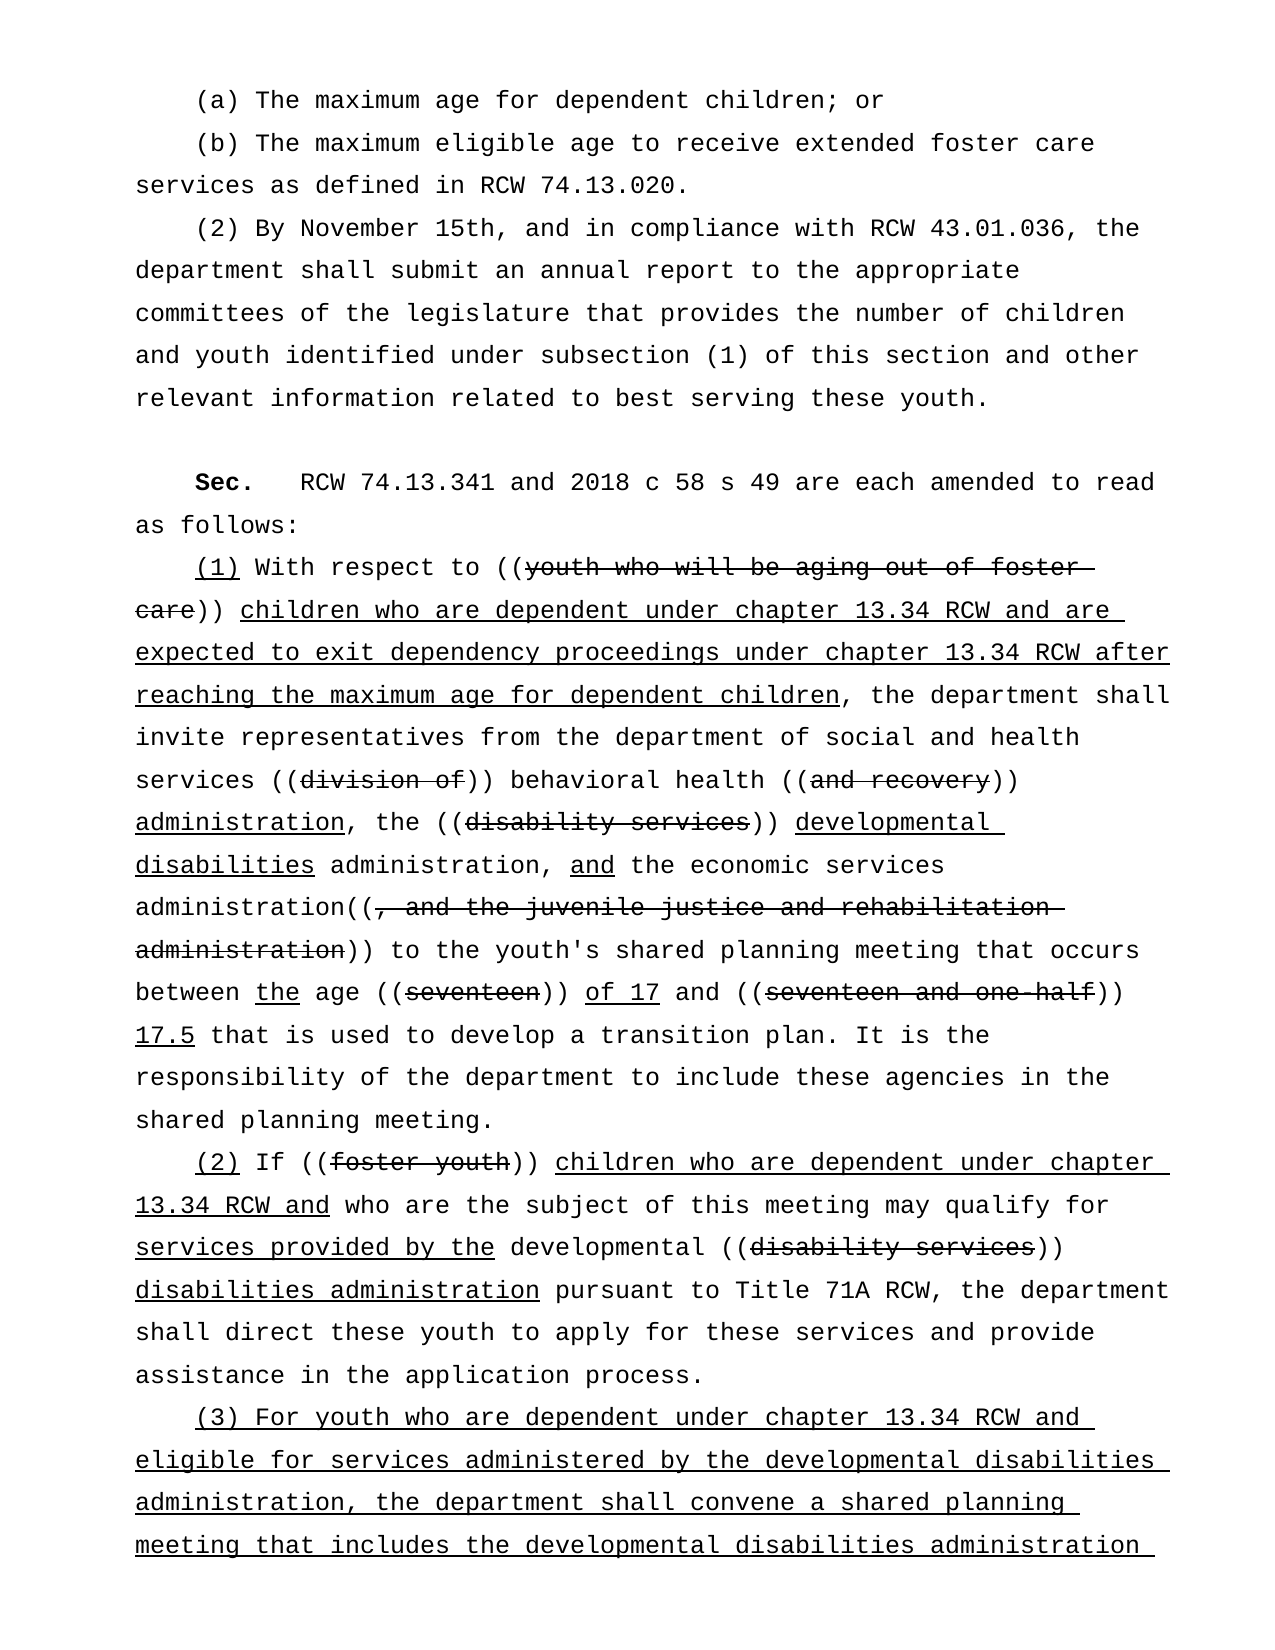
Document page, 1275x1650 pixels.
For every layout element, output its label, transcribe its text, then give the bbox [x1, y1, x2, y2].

text (2) If ((foster youth)) children who are dependent under chapter 13.34 RCW and who are the subject of this meeting may qualify for services provided by the developmental ((disability services)) disabilities administration pursuant to Title 71A RCW, the department shall direct these youth to apply for these services and provide assistance in the application process. [135, 1137, 1170, 1392]
text (2) By November 15th, and in compliance with RCW 43.01.036, the department shall submit an annual report to the appropriate committees of the legislature that provides the number of children and youth identified under subsection (1) of this section and other relevant information related to best serving these youth. [135, 202, 1170, 415]
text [135, 1472, 1170, 1562]
text (a) The maximum age for dependent children; or [135, 75, 1170, 117]
text (1) With respect to ((youth who will be aging out of foster care)) children who are dependent under chapter 13.34 RCW and are expected to exit dependency proceedings under chapter 13.34 RCW after reaching the maximum age for dependent children, the department shall invite representatives from the department of social and health services ((division of)) behavioral health ((and recovery)) administration, the ((disability services)) developmental disabilities administration, and the economic services administration((, and the juvenile justice and rehabilitation administration)) to the youth's shared planning meeting that occurs between the age ((seventeen)) of 17 and ((seventeen and one-half)) 17.5 that is used to develop a transition plan. It is the responsibility of the department to include these agencies in the shared planning meeting. [135, 665, 1170, 1137]
text (1) With respect to ((youth who will be aging out of foster care)) children who are dependent under chapter 13.34 RCW and are expected to exit dependency proceedings under chapter 13.34 RCW after reaching the maximum age for dependent children, the department shall invite representatives from the department of social and health services ((division of)) behavioral health ((and recovery)) administration, the ((disability services)) developmental disabilities administration, and the economic services administration((, and the juvenile justice and rehabilitation administration)) to the youth's shared planning meeting that occurs between the age ((seventeen)) of 17 and ((seventeen and one-half)) 17.5 that is used to develop a transition plan. It is the responsibility of the department to include these agencies in the shared planning meeting. [135, 542, 1170, 663]
text Sec. RCW 74.13.341 and 2018 c 58 s 49 are each amended to read as follows: [135, 457, 1170, 542]
text (b) The maximum eligible age to receive extended foster care services as defined in RCW 74.13.020. [135, 117, 1170, 202]
